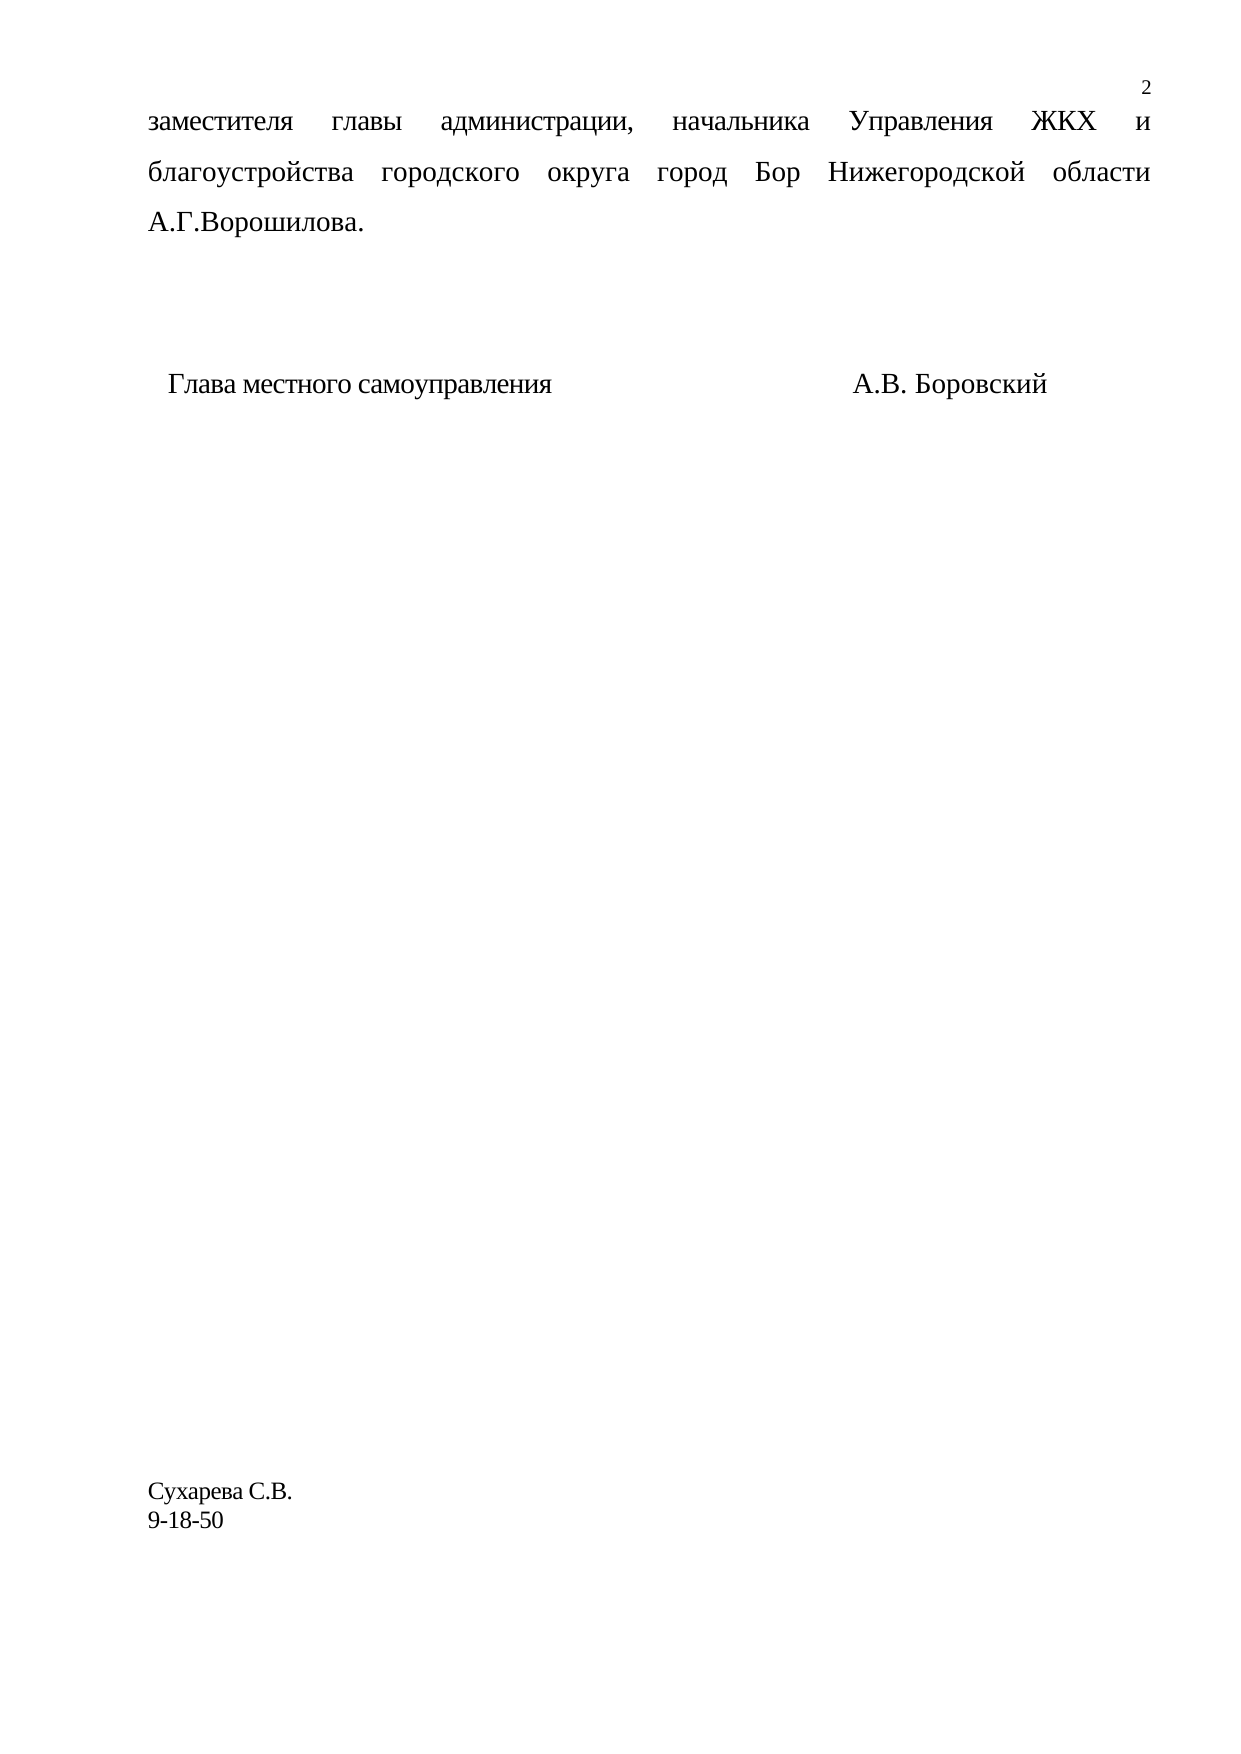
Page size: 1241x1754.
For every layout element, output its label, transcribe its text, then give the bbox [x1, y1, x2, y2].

text Глава местного самоуправления А.В. Боровский [148, 354, 1151, 403]
text Сухарева С.В. [148, 1476, 1152, 1505]
text 9-18-50 [148, 1505, 1152, 1534]
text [148, 103, 1151, 238]
